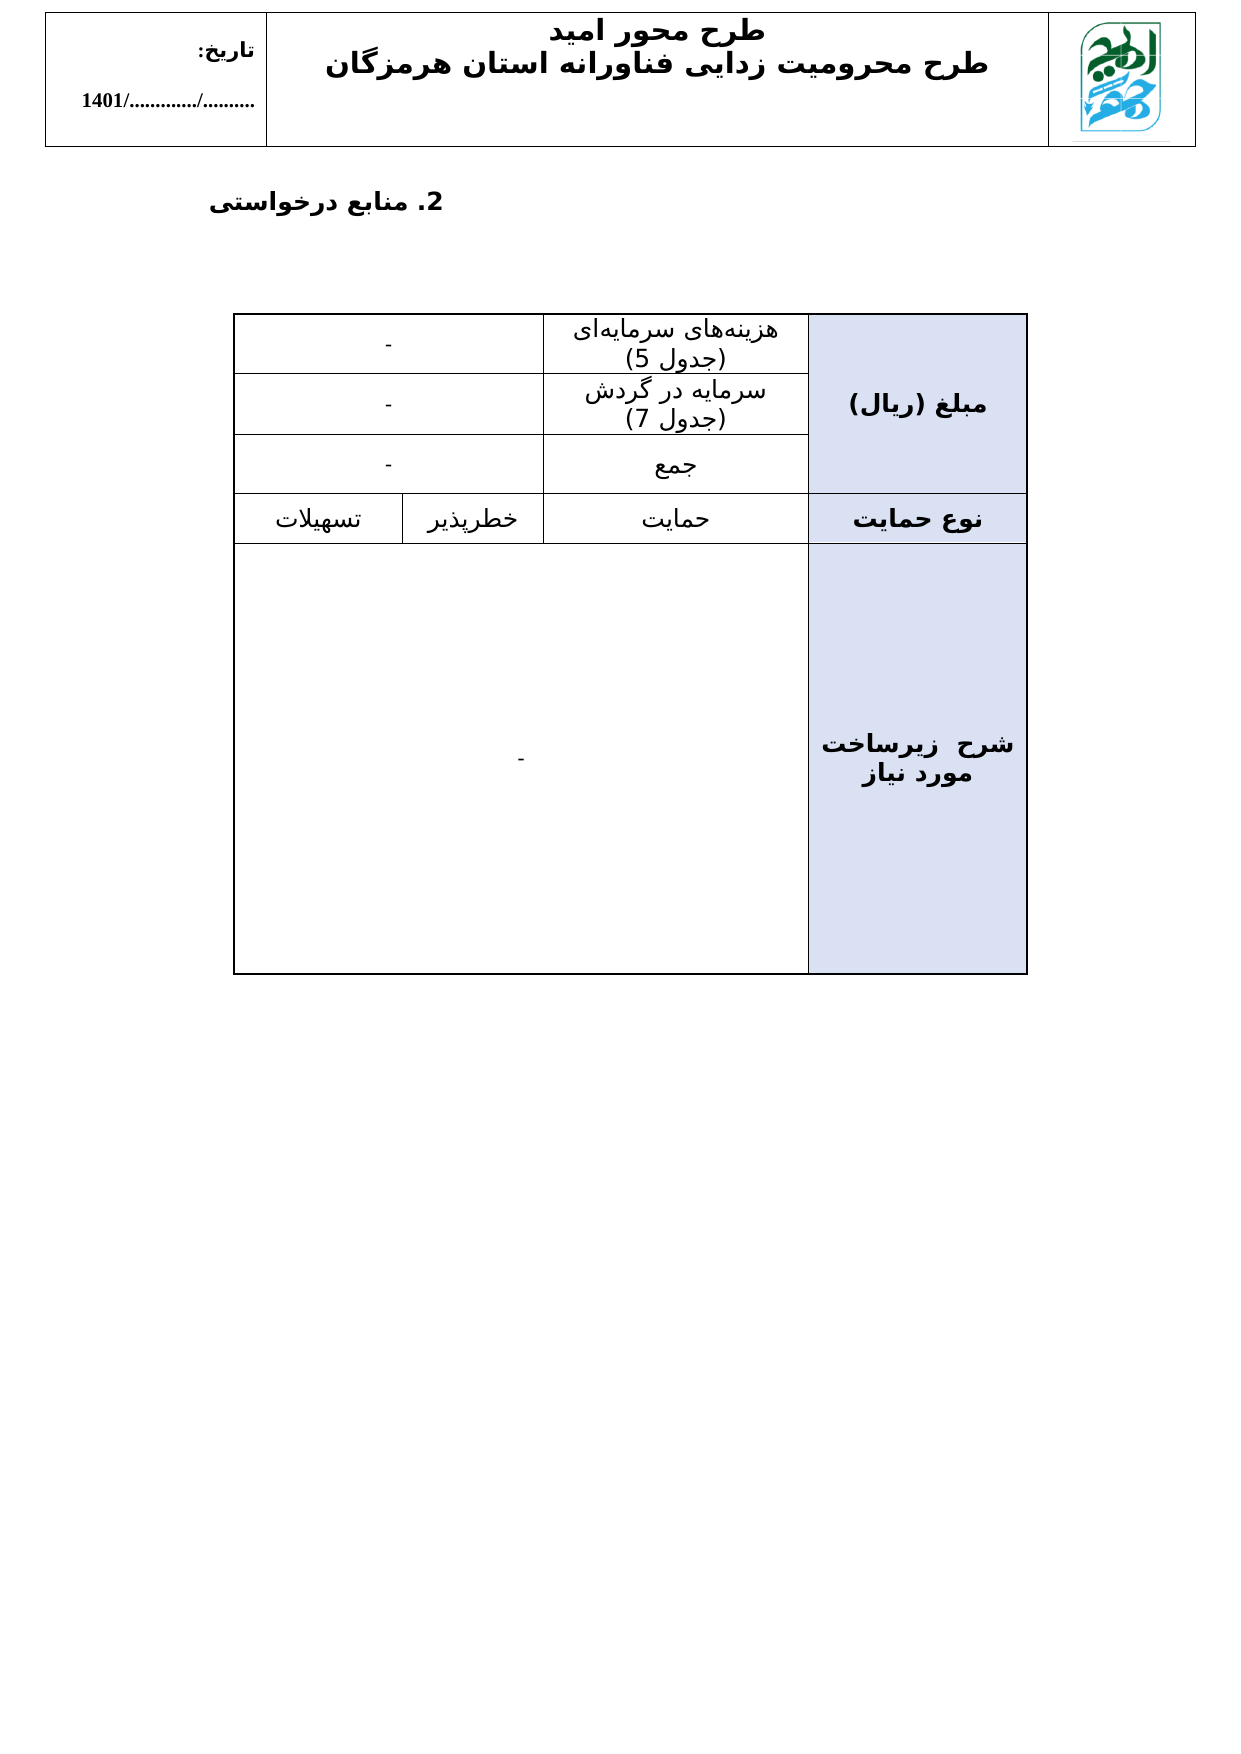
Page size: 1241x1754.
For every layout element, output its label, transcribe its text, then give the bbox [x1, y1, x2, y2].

table_cell سرمایه در گردش (جدول 7) [544, 374, 808, 433]
table_cell - [235, 374, 543, 433]
table_cell شرح زیرساخت مورد نیاز [809, 544, 1026, 973]
table_cell تسهیلات [235, 494, 402, 542]
table_cell نوع حمایت [809, 494, 1026, 542]
table_cell - [235, 435, 543, 493]
table_header - [235, 315, 543, 373]
table_header هزینه‌های سرمایه‌ای (جدول 5) [544, 315, 808, 373]
table_header مبلغ (ریال) [809, 315, 1026, 493]
table_cell - [235, 544, 808, 973]
table_cell حمایت [544, 494, 808, 542]
table_cell جمع [544, 435, 808, 493]
picture [1072, 12, 1171, 142]
table_cell خطرپذیر [403, 494, 543, 542]
